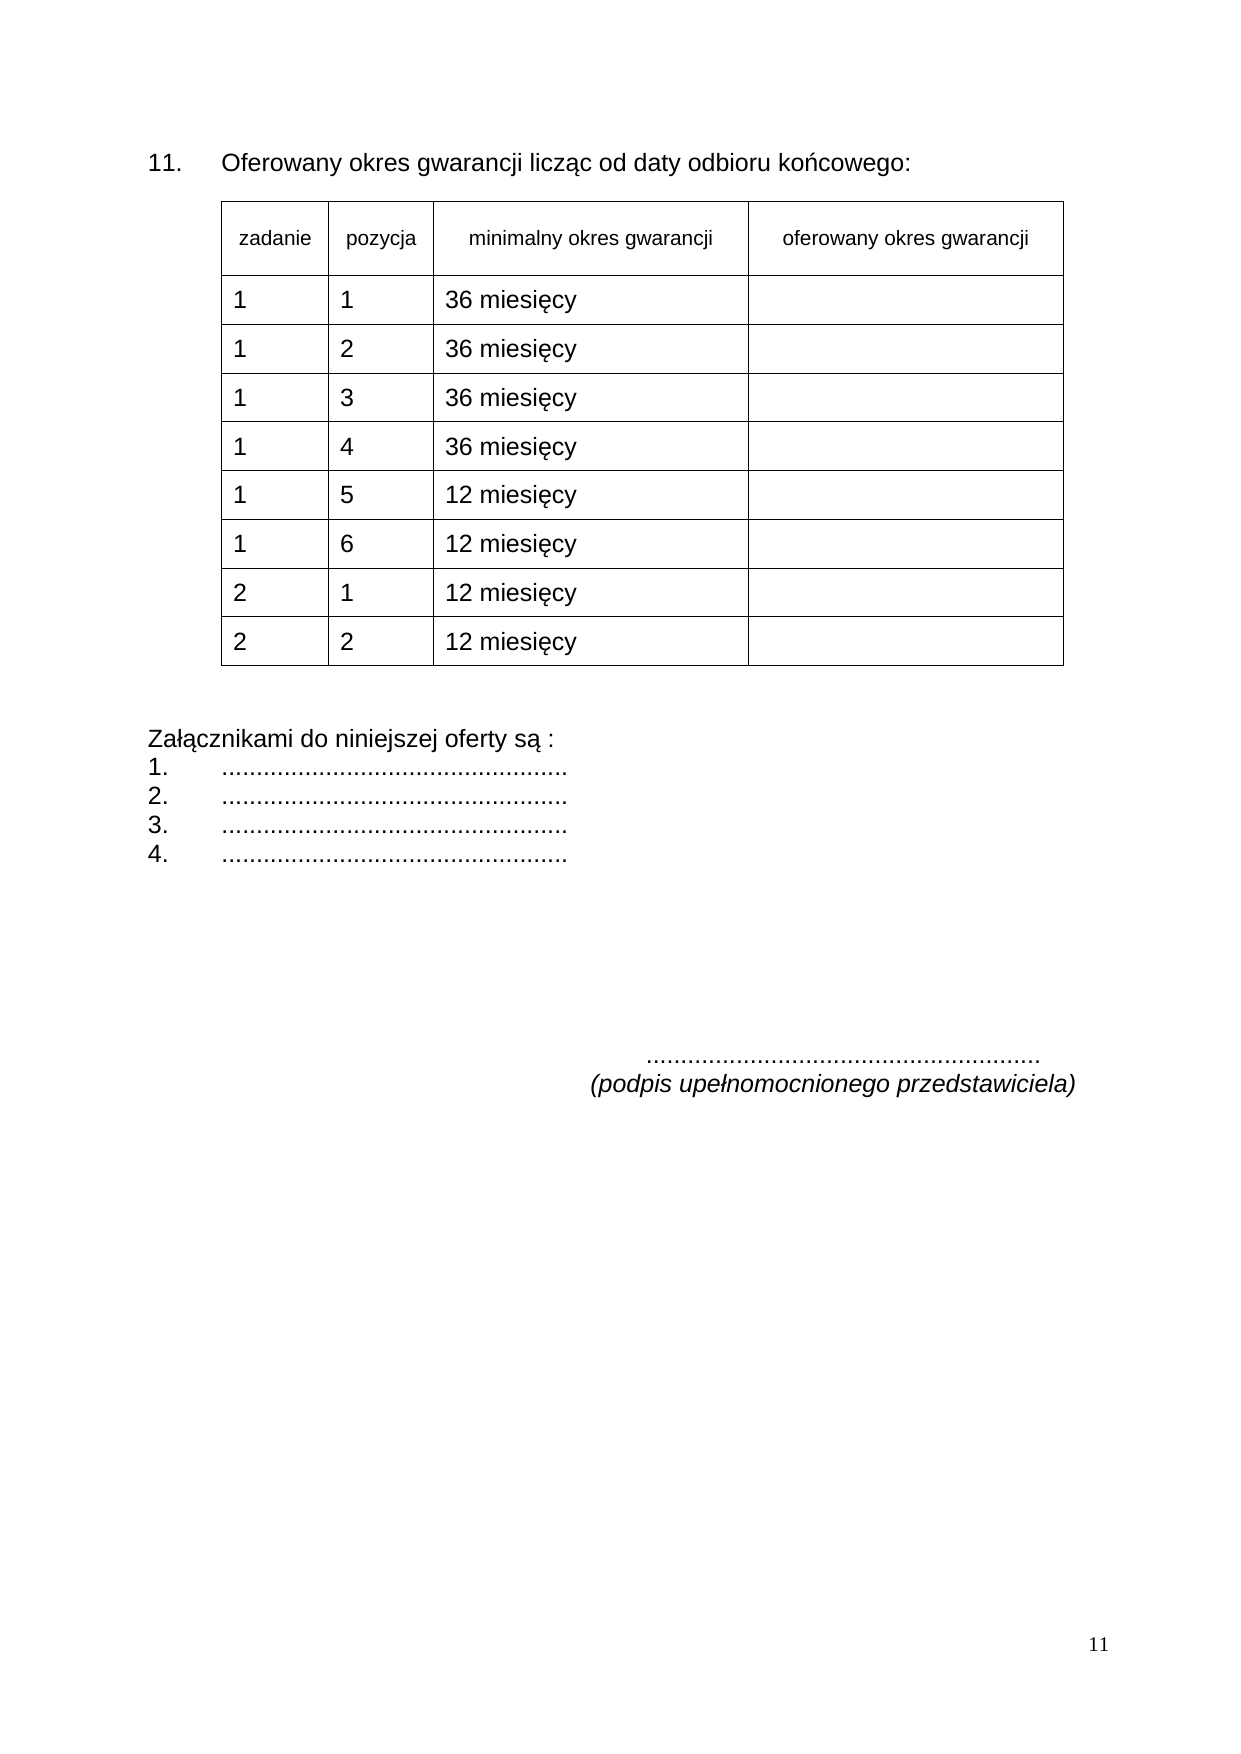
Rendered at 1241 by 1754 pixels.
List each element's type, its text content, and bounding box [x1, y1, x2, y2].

table_cell [749, 471, 1063, 519]
table_cell 3 [329, 374, 433, 421]
table_header oferowany okres gwarancji [749, 202, 1063, 275]
table_cell 1 [222, 422, 328, 470]
table_cell [749, 569, 1063, 616]
table_header minimalny okres gwarancji [434, 202, 748, 275]
table_cell 1 [329, 276, 433, 324]
table_cell [749, 422, 1063, 470]
text (podpis upełnomocnionego przedstawiciela) [516, 1068, 1109, 1097]
table_cell 12 miesięcy [434, 471, 748, 519]
table_cell 1 [222, 276, 328, 324]
list Oferowany okres gwarancji licząc od daty odbioru końcowego: [148, 148, 1109, 201]
table_header pozycja [329, 202, 433, 275]
table_cell 1 [222, 471, 328, 519]
table_cell 4 [329, 422, 433, 470]
table_cell 2 [222, 617, 328, 665]
list .................................................. [148, 781, 1109, 810]
table_cell 2 [329, 325, 433, 372]
table_cell 12 miesięcy [434, 617, 748, 665]
table_cell [749, 374, 1063, 421]
table_cell 36 miesięcy [434, 325, 748, 372]
table_cell 36 miesięcy [434, 422, 748, 470]
table_cell [749, 325, 1063, 372]
table_cell 2 [329, 617, 433, 665]
table_cell [749, 617, 1063, 665]
table_cell 36 miesięcy [434, 276, 748, 324]
table_cell 36 miesięcy [434, 374, 748, 421]
table_cell [749, 520, 1063, 567]
table_cell 12 miesięcy [434, 569, 748, 616]
list .................................................. [148, 752, 1109, 781]
table_cell 1 [222, 374, 328, 421]
text ......................................................... [590, 1040, 1109, 1068]
text Załącznikami do niniejszej oferty są : [148, 723, 1109, 752]
table_cell 5 [329, 471, 433, 519]
table_cell 12 miesięcy [434, 520, 748, 567]
table_cell [749, 276, 1063, 324]
list .................................................. [148, 838, 1109, 867]
table_cell 1 [329, 569, 433, 616]
table_cell 1 [222, 520, 328, 567]
table_cell 6 [329, 520, 433, 567]
table_cell 2 [222, 569, 328, 616]
list .................................................. [148, 810, 1109, 838]
table_header zadanie [222, 202, 328, 275]
table_cell 1 [222, 325, 328, 372]
